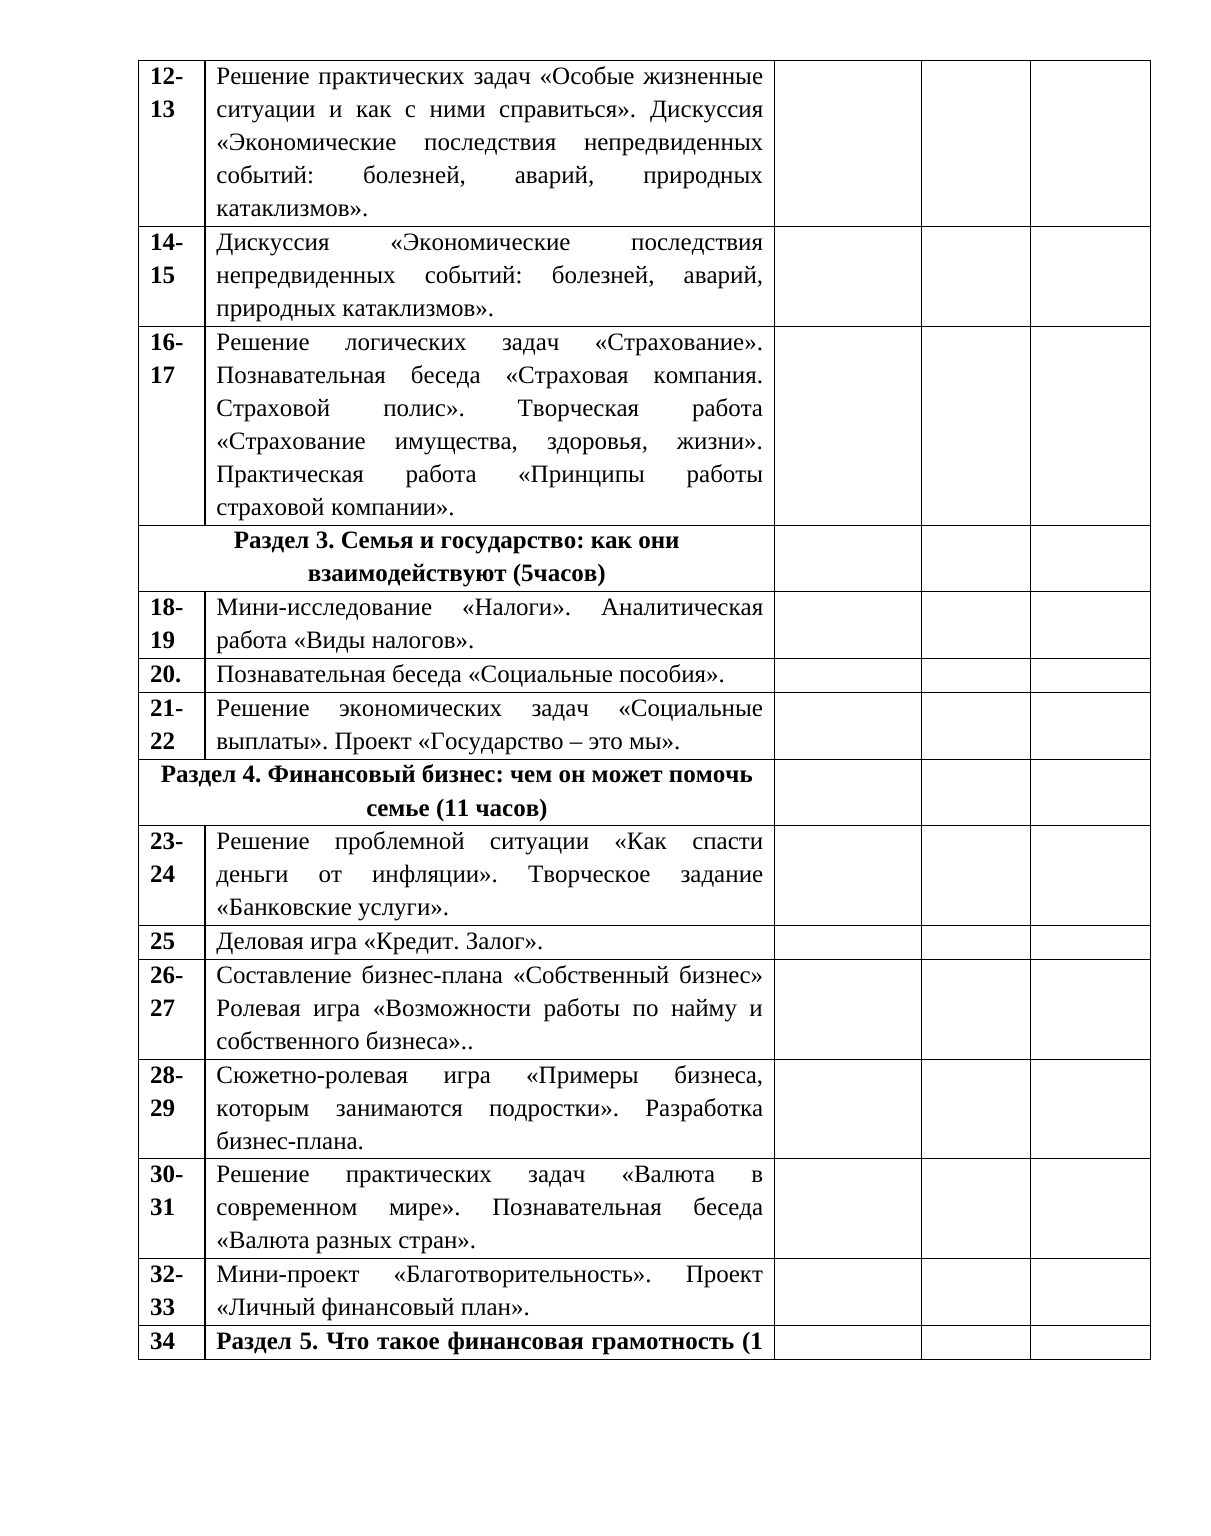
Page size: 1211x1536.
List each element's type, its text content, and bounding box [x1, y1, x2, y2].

table_cell [922, 826, 1030, 925]
table_cell Решение логических задач «Страхование». Познавательная беседа «Страховая компания. Страховой полис». Творческая работа «Страхование имущества, здоровья, жизни». Практическая работа «Принципы работы страховой компании». [206, 327, 774, 524]
table_cell 20. [139, 659, 204, 692]
table_cell [922, 227, 1030, 326]
table_cell 21-22 [139, 693, 204, 758]
table_cell Решение проблемной ситуации «Как спасти деньги от инфляции». Творческое задание «Банковские услуги». [206, 826, 774, 925]
table_cell [1031, 61, 1150, 226]
table_cell 14-15 [139, 227, 204, 326]
table_cell [922, 926, 1030, 959]
table_cell [922, 1159, 1030, 1258]
table_cell [775, 926, 921, 959]
table_cell 18-19 [139, 592, 204, 658]
table_cell [922, 61, 1030, 226]
table_cell 28-29 [139, 1060, 204, 1158]
table_cell [775, 1259, 921, 1325]
table_cell 16-17 [139, 327, 204, 524]
table_cell [1031, 693, 1150, 758]
table_cell [922, 1259, 1030, 1325]
table_cell [775, 61, 921, 226]
table_cell 26-27 [139, 960, 204, 1059]
table_cell [1031, 526, 1150, 591]
table_cell [922, 659, 1030, 692]
table_cell [922, 760, 1030, 825]
table_cell [1031, 1159, 1150, 1258]
table_cell [775, 592, 921, 658]
table_cell [775, 1060, 921, 1158]
table_cell [1031, 227, 1150, 326]
table_cell Решение экономических задач «Социальные выплаты». Проект «Государство – это мы». [206, 693, 774, 758]
table_cell [775, 227, 921, 326]
table_cell [1031, 826, 1150, 925]
table_cell 34 [139, 1326, 204, 1359]
table_cell [922, 693, 1030, 758]
table_cell 32-33 [139, 1259, 204, 1325]
table_cell Деловая игра «Кредит. Залог». [206, 926, 774, 959]
table_cell 30-31 [139, 1159, 204, 1258]
table_cell [775, 760, 921, 825]
table_cell [775, 1159, 921, 1258]
table_cell [922, 327, 1030, 524]
table_cell Мини-проект «Благотворительность». Проект «Личный финансовый план». [206, 1259, 774, 1325]
table_cell [1031, 760, 1150, 825]
table_cell [922, 1060, 1030, 1158]
table_cell [1031, 659, 1150, 692]
table_cell [922, 960, 1030, 1059]
table_cell [922, 592, 1030, 658]
table_cell Познавательная беседа «Социальные пособия». [206, 659, 774, 692]
table_cell [1031, 1060, 1150, 1158]
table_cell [206, 1326, 774, 1359]
table_cell Составление бизнес-плана «Собственный бизнес» Ролевая игра «Возможности работы по найму и собственного бизнеса».. [206, 960, 774, 1059]
table_cell 25 [139, 926, 204, 959]
table_cell [922, 1326, 1030, 1359]
table_cell [775, 327, 921, 524]
table_cell Раздел 4. Финансовый бизнес: чем он может помочь семье (11 часов) [139, 760, 774, 825]
table_cell [1031, 327, 1150, 524]
table_cell [1031, 960, 1150, 1059]
table_cell Сюжетно-ролевая игра «Примеры бизнеса, которым занимаются подростки». Разработка бизнес-плана. [206, 1060, 774, 1158]
table_cell [775, 826, 921, 925]
table_cell [775, 960, 921, 1059]
table_cell [922, 526, 1030, 591]
table_cell Решение практических задач «Валюта в современном мире». Познавательная беседа «Валюта разных стран». [206, 1159, 774, 1258]
table_cell [775, 659, 921, 692]
table_cell [1031, 1259, 1150, 1325]
table_cell Раздел 3. Семья и государство: как они взаимодействуют (5часов) [139, 526, 774, 591]
table_cell Дискуссия «Экономические последствия непредвиденных событий: болезней, аварий, природных катаклизмов». [206, 227, 774, 326]
table_cell [775, 693, 921, 758]
table_cell [775, 526, 921, 591]
table_cell 12-13 [139, 61, 204, 226]
table_cell 23-24 [139, 826, 204, 925]
table_cell Мини-исследование «Налоги». Аналитическая работа «Виды налогов». [206, 592, 774, 658]
table_cell [1031, 1326, 1150, 1359]
table_cell [1031, 926, 1150, 959]
table_cell [1031, 592, 1150, 658]
table_cell [775, 1326, 921, 1359]
table_cell Решение практических задач «Особые жизненные ситуации и как с ними справиться». Дискуссия «Экономические последствия непредвиденных событий: болезней, аварий, природных катаклизмов». [206, 61, 774, 226]
